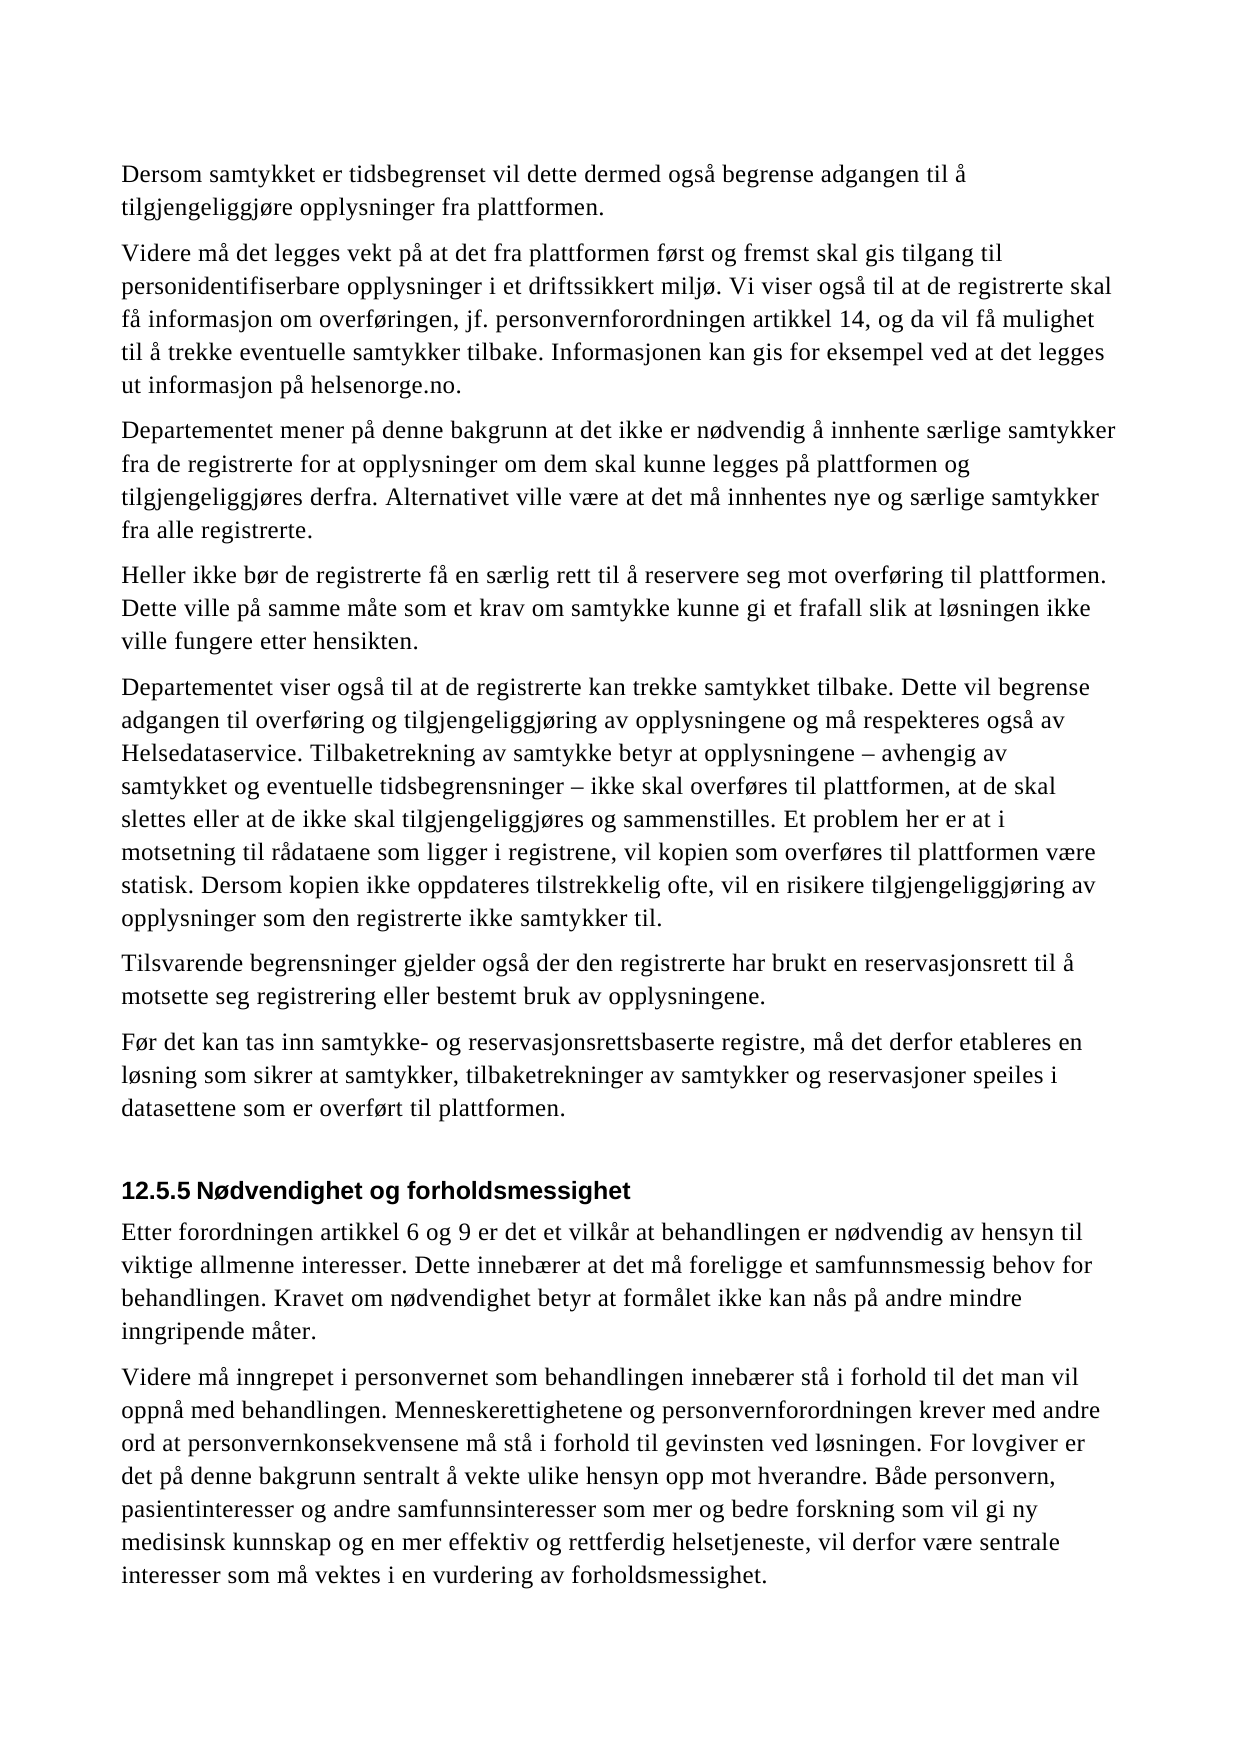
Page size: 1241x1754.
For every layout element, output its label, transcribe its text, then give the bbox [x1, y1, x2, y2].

text Heller ikke bør de registrerte få en særlig rett til å reservere seg mot overføring til plattformen. Dette ville på samme måte som et krav om samtykke kunne gi et frafall slik at løsningen ikke ville fungere etter hensikten. [121, 560, 1119, 655]
text Videre må inngrepet i personvernet som behandlingen innebærer stå i forhold til det man vil oppnå med behandlingen. Menneskerettighetene og personvernforordningen krever med andre ord at personvernkonsekvensene må stå i forhold til gevinsten ved løsningen. For lovgiver er det på denne bakgrunn sentralt å vekte ulike hensyn opp mot hverandre. Både personvern, pasientinteresser og andre samfunnsinteresser som mer og bedre forskning som vil gi ny medisinsk kunnskap og en mer effektiv og rettferdig helsetjeneste, vil derfor være sentrale interesser som må vektes i en vurdering av forholdsmessighet. [121, 1362, 1119, 1589]
text Før det kan tas inn samtykke- og reservasjonsrettsbaserte registre, må det derfor etableres en løsning som sikrer at samtykker, tilbaketrekninger av samtykker og reservasjoner speiles i datasettene som er overført til plattformen. [121, 1027, 1119, 1122]
text Departementet mener på denne bakgrunn at det ikke er nødvendig å innhente særlige samtykker fra de registrerte for at opplysninger om dem skal kunne legges på plattformen og tilgjengeliggjøres derfra. Alternativet ville være at det må innhentes nye og særlige samtykker fra alle registrerte. [121, 416, 1119, 543]
text Videre må det legges vekt på at det fra plattformen først og fremst skal gis tilgang til personidentifiserbare opplysninger i et driftssikkert miljø. Vi viser også til at de registrerte skal få informasjon om overføringen, jf. personvernforordningen artikkel 14, og da vil få mulighet til å trekke eventuelle samtykker tilbake. Informasjonen kan gis for eksempel ved at det legges ut informasjon på helsenorge.no. [121, 238, 1119, 399]
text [121, 159, 1119, 221]
text Departementet viser også til at de registrerte kan trekke samtykket tilbake. Dette vil begrense adgangen til overføring og tilgjengeliggjøring av opplysningene og må respekteres også av Helsedataservice. Tilbaketrekning av samtykke betyr at opplysningene – avhengig av samtykket og eventuelle tidsbegrensninger – ikke skal overføres til plattformen, at de skal slettes eller at de ikke skal tilgjengeliggjøres og sammenstilles. Et problem her er at i motsetning til rådataene som ligger i registrene, vil kopien som overføres til plattformen være statisk. Dersom kopien ikke oppdateres tilstrekkelig ofte, vil en risikere tilgjengeliggjøring av opplysninger som den registrerte ikke samtykker til. [121, 672, 1119, 932]
text Tilsvarende begrensninger gjelder også der den registrerte har brukt en reservasjonsrett til å motsette seg registrering eller bestemt bruk av opplysningene. [121, 948, 1119, 1010]
text Etter forordningen artikkel 6 og 9 er det et vilkår at behandlingen er nødvendig av hensyn til viktige allmenne interesser. Dette innebærer at det må foreligge et samfunnsmessig behov for behandlingen. Kravet om nødvendighet betyr at formålet ikke kan nås på andre mindre inngripende måter. [121, 1217, 1119, 1345]
subtitle Nødvendighet og forholdsmessighet [121, 1176, 1119, 1205]
